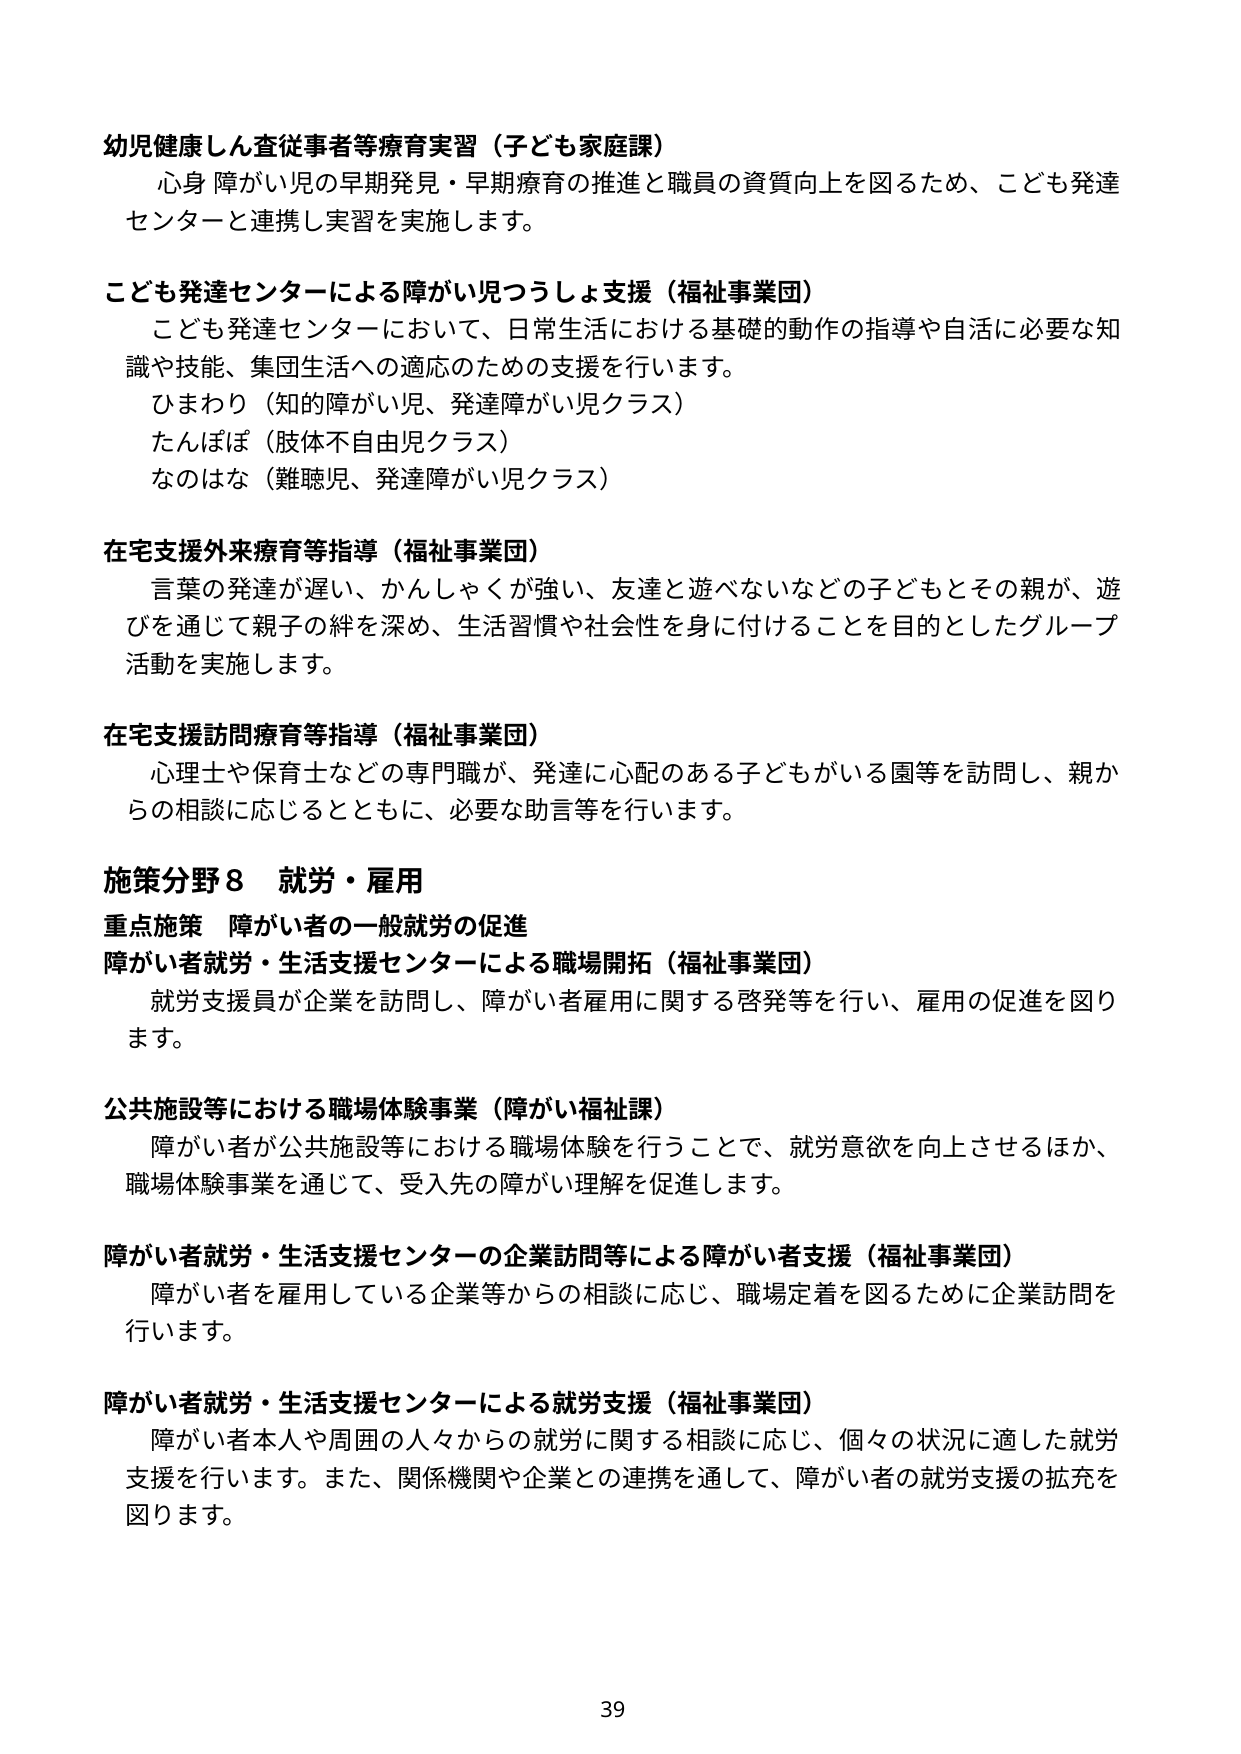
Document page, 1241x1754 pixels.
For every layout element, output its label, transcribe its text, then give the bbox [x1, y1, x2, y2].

text 在宅支援外来療育等指導（福祉事業団） [103, 531, 1122, 568]
text 幼児健康しん査従事者等療育実習（子ども家庭課） [103, 126, 1122, 162]
list たんぽぽ（肢体不自由児クラス） [125, 421, 1122, 459]
list 障がい者を雇用している企業等からの相談に応じ、職場定着を図るために企業訪問を行います。 [125, 1273, 1122, 1348]
list 障がい者本人や周囲の人々からの就労に関する相談に応じ、個々の状況に適した就労支援を行います。また、関係機関や企業との連携を通して、障がい者の就労支援の拡充を図ります。 [125, 1419, 1122, 1532]
text 障がい者就労・生活支援センターの企業訪問等による障がい者支援（福祉事業団） [103, 1236, 1122, 1273]
text 障がい者就労・生活支援センターによる職場開拓（福祉事業団） [103, 942, 1122, 980]
list 心理士や保育士などの専門職が、発達に心配のある子どもがいる園等を訪問し、親からの相談に応じるとともに、必要な助言等を行います。 [125, 752, 1122, 827]
list こども発達センターにおいて、日常生活における基礎的動作の指導や自活に必要な知識や技能、集団生活への適応のための支援を行います。 [125, 309, 1122, 384]
list 心身 障がい児の早期発見・早期療育の推進と職員の資質向上を図るため、こども発達センターと連携し実習を実施します。 [125, 162, 1122, 237]
list 障がい者が公共施設等における職場体験を行うことで、就労意欲を向上させるほか、職場体験事業を通じて、受入先の障がい理解を促進します。 [125, 1126, 1122, 1201]
text 公共施設等における職場体験事業（障がい福祉課） [103, 1089, 1122, 1126]
list 重点施策 障がい者の一般就労の促進 [103, 906, 1122, 942]
list なのはな（難聴児、発達障がい児クラス） [125, 459, 1122, 496]
text 障がい者就労・生活支援センターによる就労支援（福祉事業団） [103, 1382, 1122, 1419]
text 施策分野８ 就労・雇用 [103, 861, 1122, 899]
list ひまわり（知的障がい児、発達障がい児クラス） [125, 384, 1122, 421]
list 言葉の発達が遅い、かんしゃくが強い、友達と遊べないなどの子どもとその親が、遊びを通じて親子の絆を深め、生活習慣や社会性を身に付けることを目的としたグループ活動を実施します。 [125, 568, 1122, 681]
text こども発達センターによる障がい児つうしょ支援（福祉事業団） [103, 271, 1122, 309]
list 就労支援員が企業を訪問し、障がい者雇用に関する啓発等を行い、雇用の促進を図ります。 [125, 980, 1122, 1055]
text 在宅支援訪問療育等指導（福祉事業団） [103, 714, 1122, 752]
